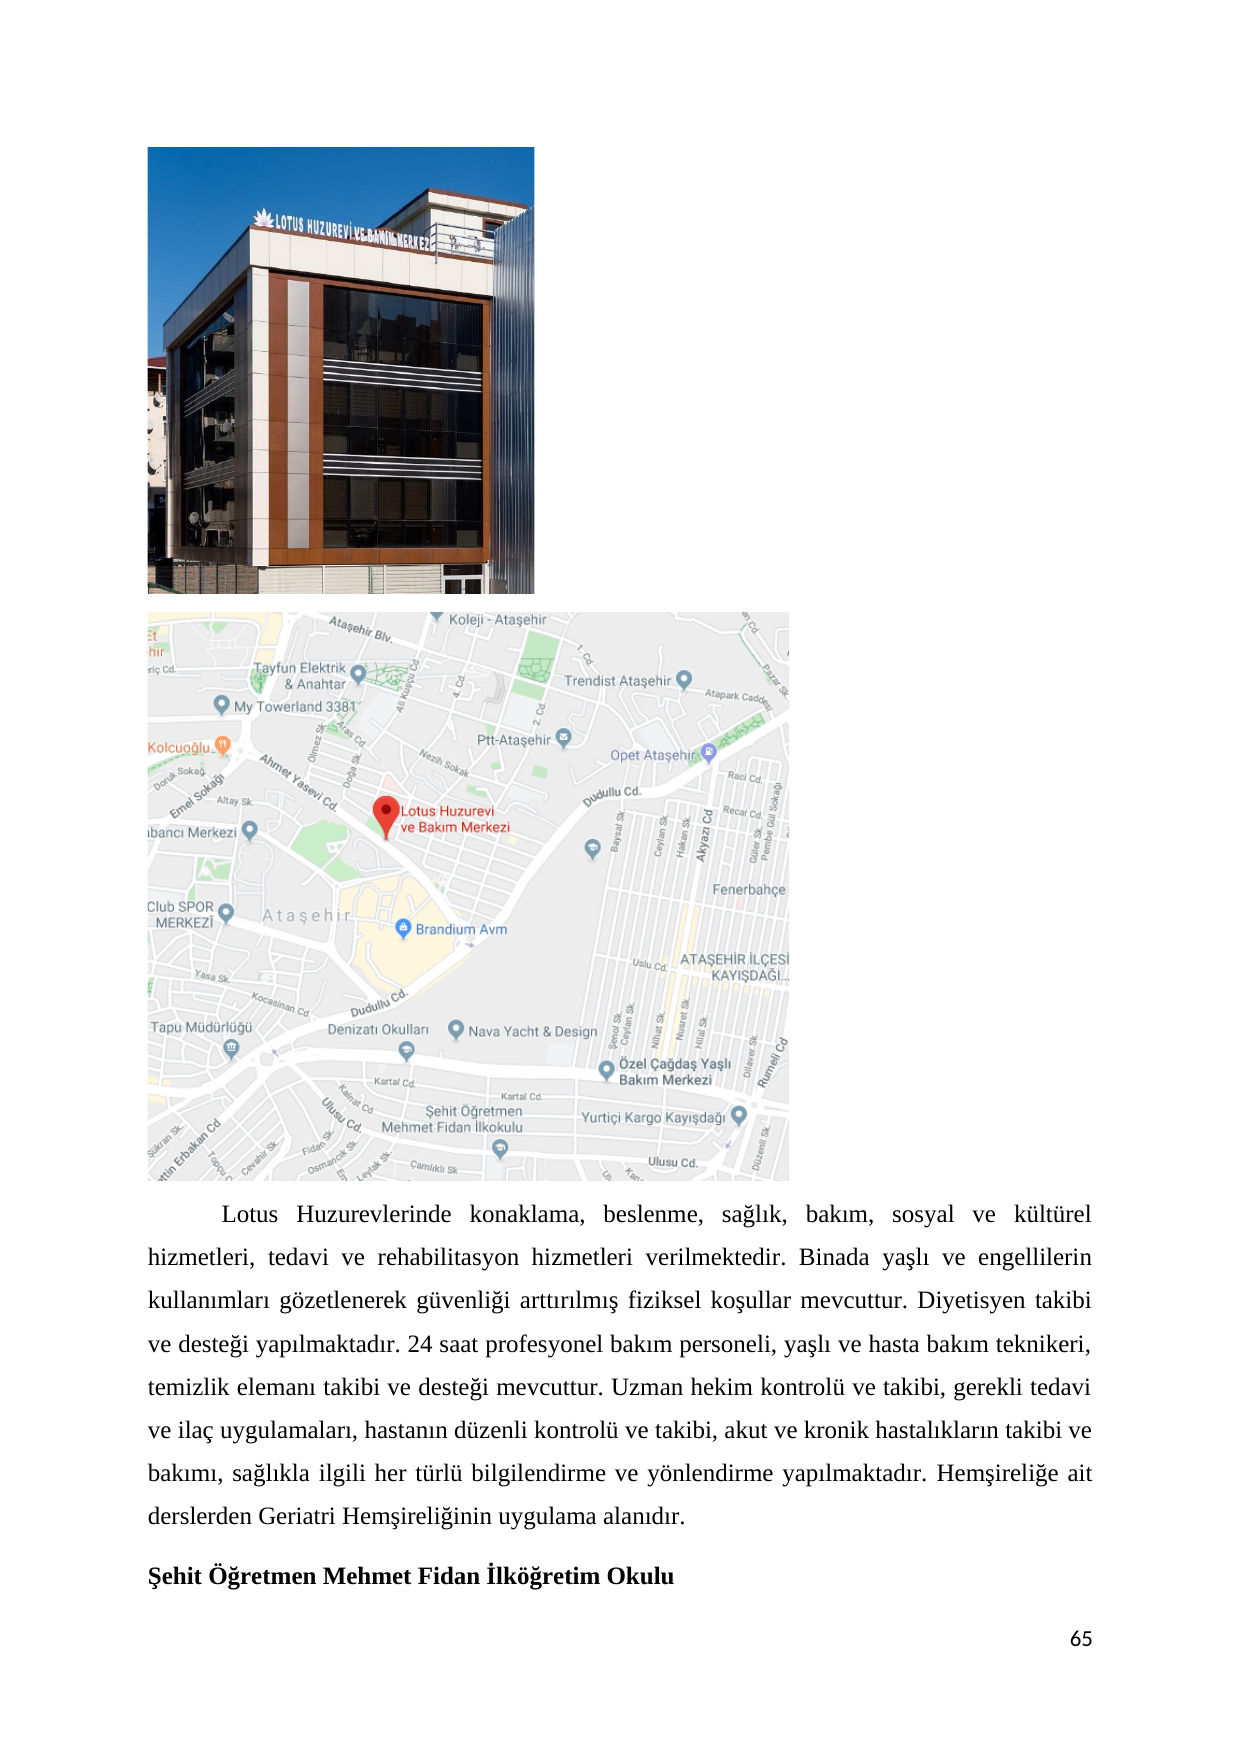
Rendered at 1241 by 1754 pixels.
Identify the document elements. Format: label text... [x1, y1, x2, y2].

picture [147, 612, 790, 1181]
picture [147, 147, 535, 594]
text Lotus Huzurevlerinde konaklama, beslenme, sağlık, bakım, sosyal ve kültürel hizmetleri, tedavi ve rehabilitasyon hizmetleri verilmektedir. Binada yaşlı ve engellilerin kullanımları gözetlenerek güvenliği arttırılmış fiziksel koşullar mevcuttur. Diyetisyen takibi ve desteği yapılmaktadır. 24 saat profesyonel bakım personeli, yaşlı ve hasta bakım teknikeri, temizlik elemanı takibi ve desteği mevcuttur. Uzman hekim kontrolü ve takibi, gerekli tedavi ve ilaç uygulamaları, hastanın düzenli kontrolü ve takibi, akut ve kronik hastalıkların takibi ve bakımı, sağlıkla ilgili her türlü bilgilendirme ve yönlendirme yapılmaktadır. Hemşireliğe ait derslerden Geriatri Hemşireliğinin uygulama alanıdır. [148, 1199, 1093, 1530]
text Şehit Öğretmen Mehmet Fidan İlköğretim Okulu [148, 1561, 1093, 1590]
